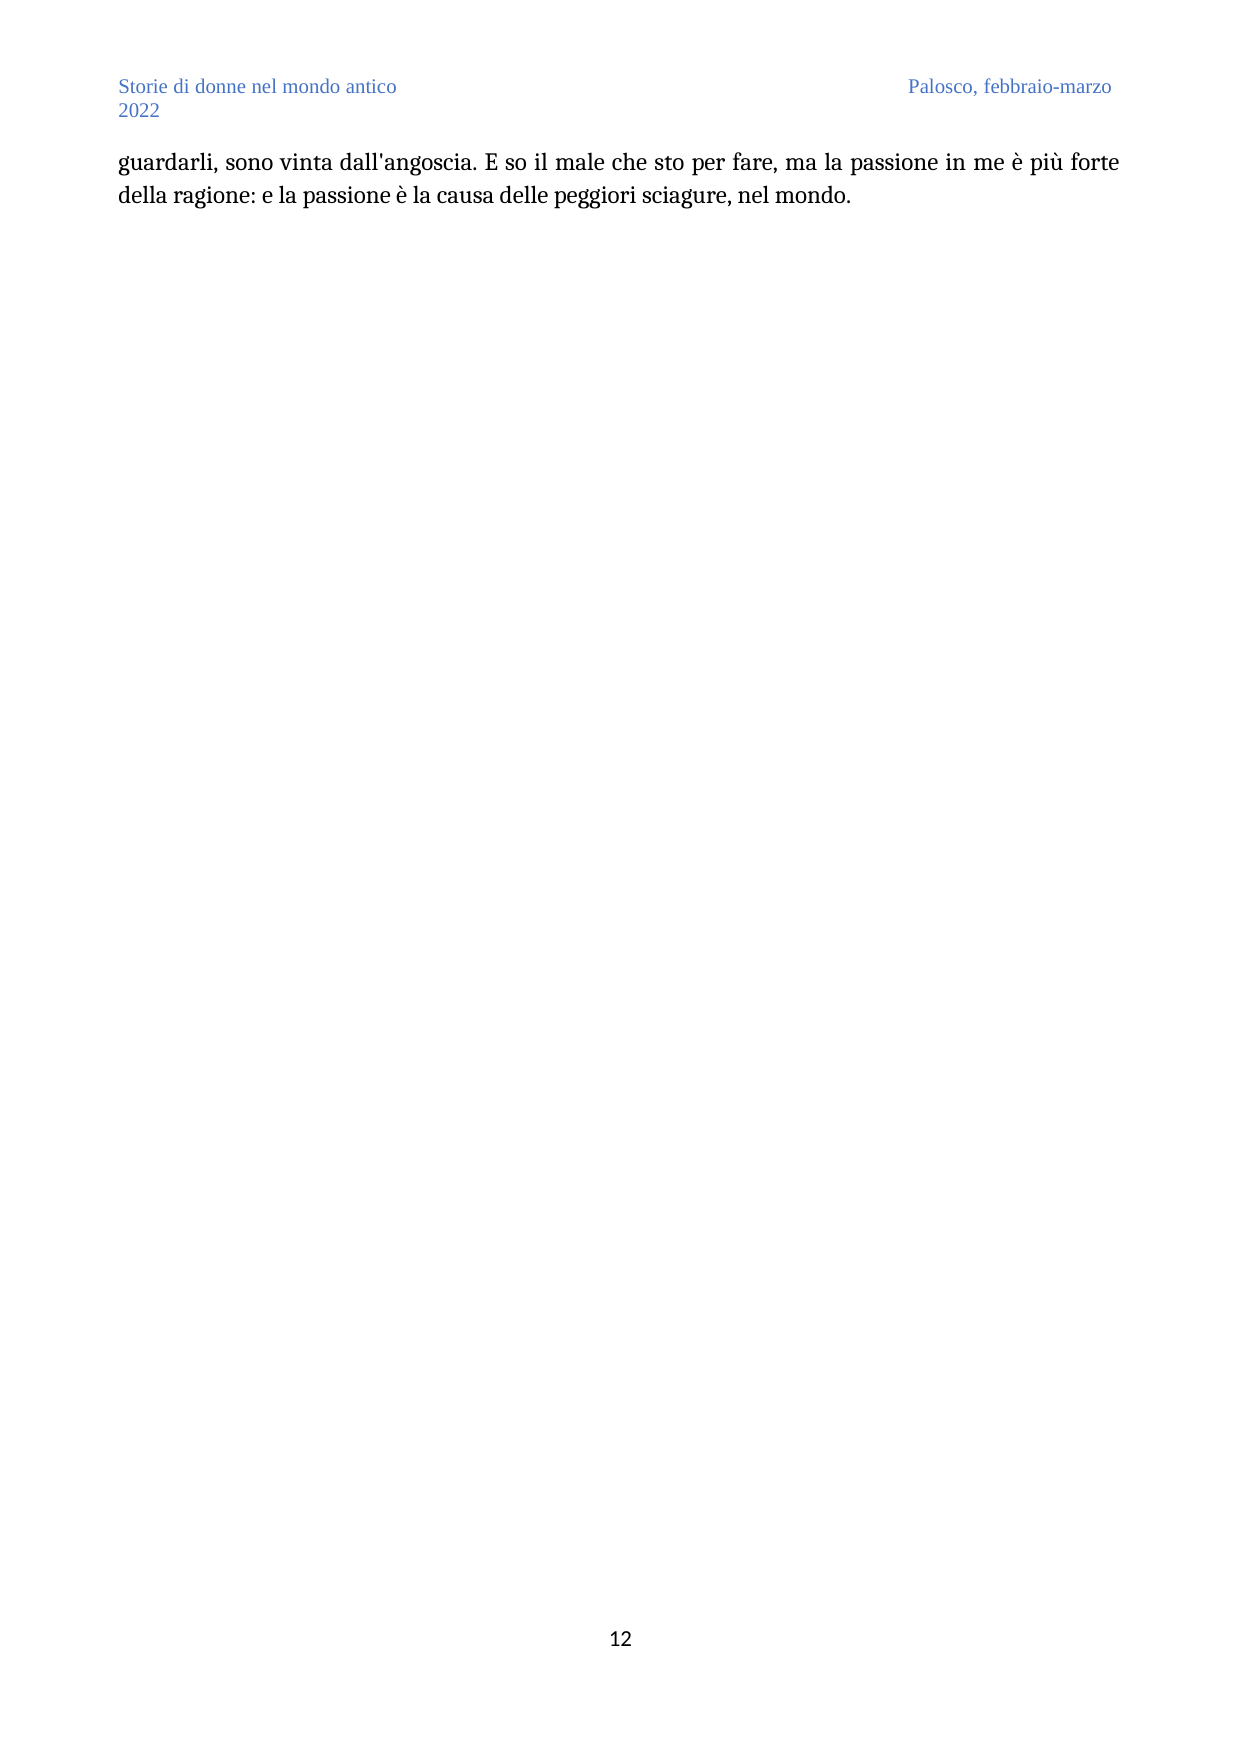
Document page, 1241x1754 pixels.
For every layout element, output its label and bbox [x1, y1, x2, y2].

text [118, 148, 1122, 209]
